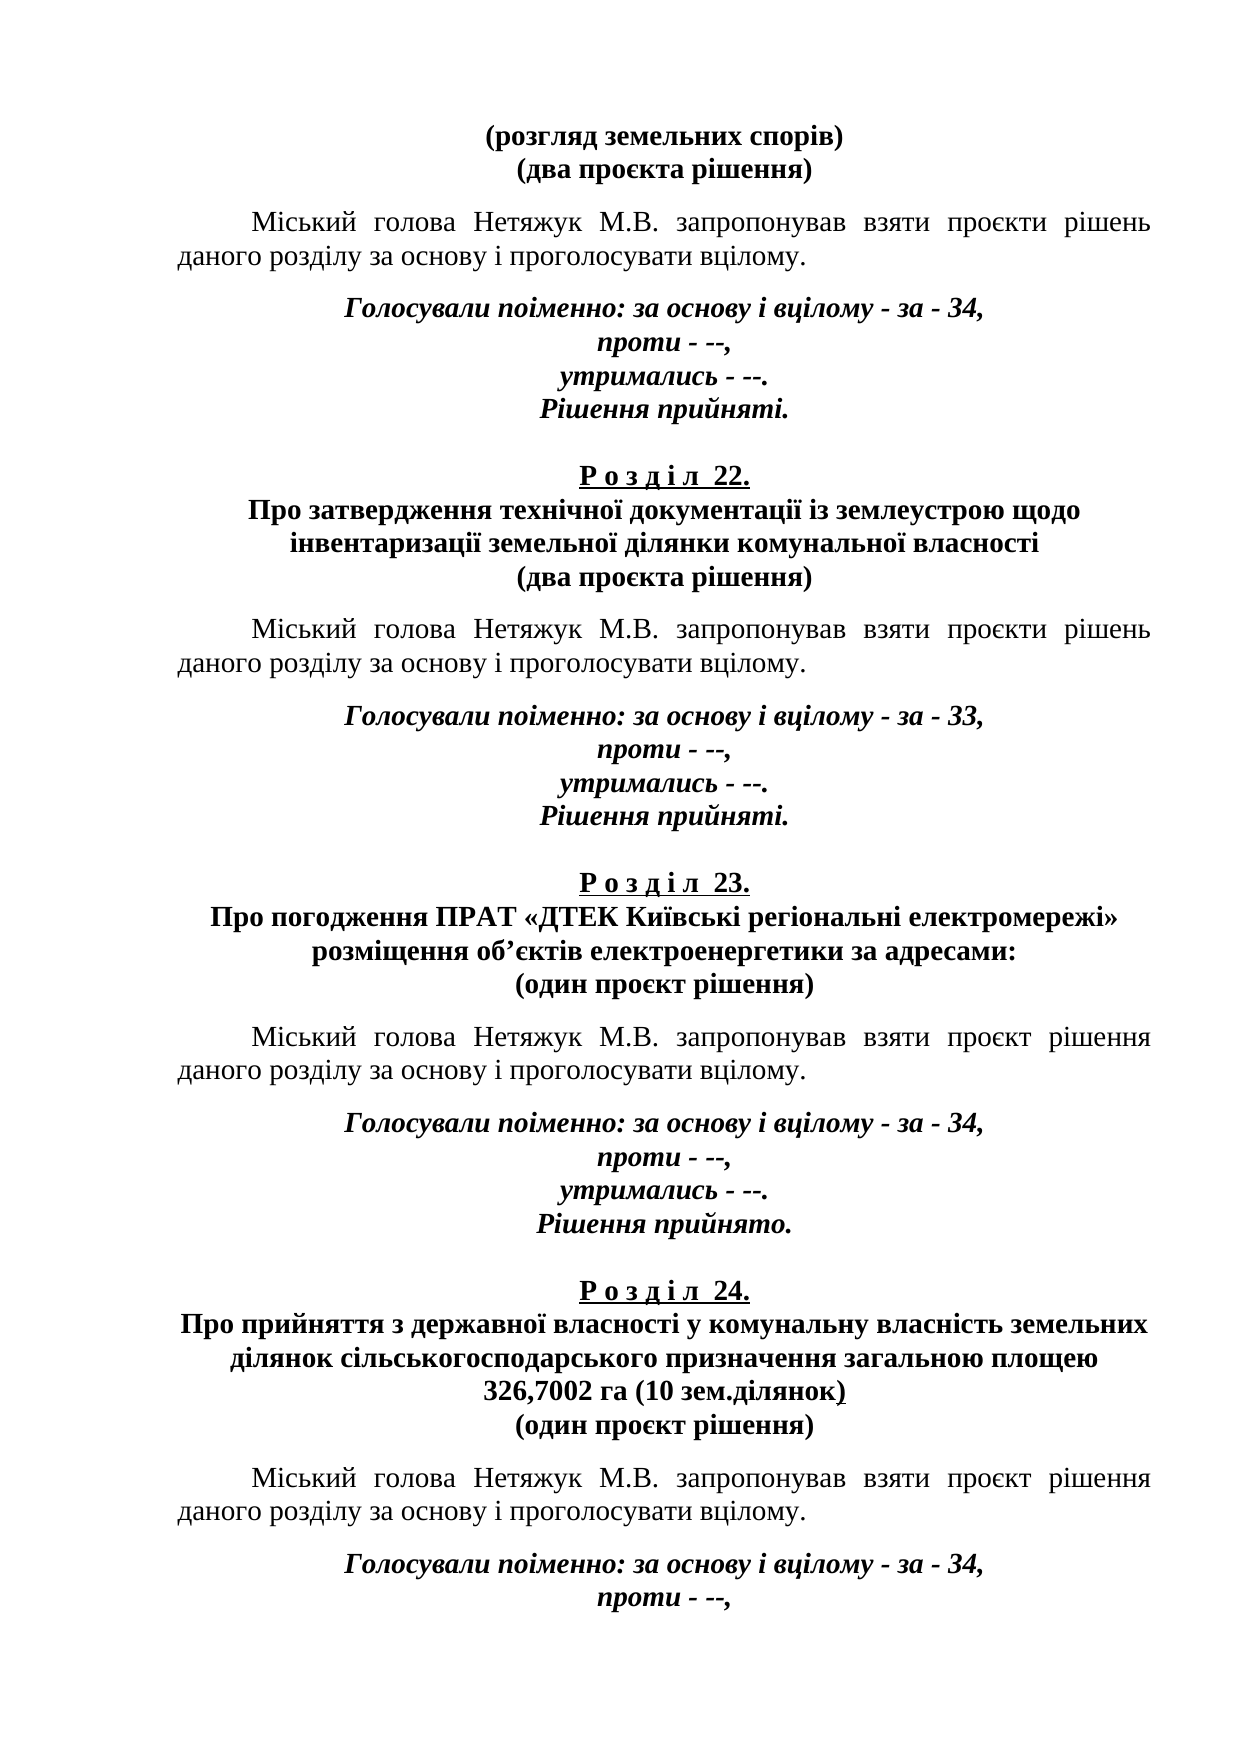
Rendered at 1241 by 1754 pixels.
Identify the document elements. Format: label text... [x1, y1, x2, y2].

text Голосували поіменно: за основу і вцілому - за - 34, [177, 291, 1152, 324]
text Про затвердження технічної документації із землеустрою щодо інвентаризації земельної ділянки комунальної власності [177, 492, 1152, 559]
text Голосували поіменно: за основу і вцілому - за - 34, [177, 1546, 1152, 1579]
text Р о з д і л 22. [177, 458, 1152, 492]
text (розгляд земельних спорів) [177, 118, 1152, 152]
text проти - --, [177, 1139, 1152, 1172]
text Рішення прийняті. [177, 798, 1152, 832]
text Рішення прийняті. [177, 391, 1152, 425]
text (один проєкт рішення) [177, 966, 1152, 1000]
text Про погодження ПРАТ «ДТЕК Київські регіональні електромережі» розміщення об’єктів електроенергетики за адресами: [177, 899, 1152, 966]
text утримались - --. [177, 358, 1152, 391]
text Р о з д і л 23. [177, 866, 1152, 899]
text Міський голова Нетяжук М.В. запропонував взяти проєкт рішення даного розділу за основу і проголосувати вцілому. [177, 1019, 1152, 1086]
text Голосували поіменно: за основу і вцілому - за - 34, [177, 1105, 1152, 1139]
text Міський голова Нетяжук М.В. запропонував взяти проєкти рішень даного розділу за основу і проголосувати вцілому. [177, 612, 1152, 679]
text (один проєкт рішення) [177, 1407, 1152, 1441]
text Голосували поіменно: за основу і вцілому - за - 33, [177, 698, 1152, 731]
text Міський голова Нетяжук М.В. запропонував взяти проєкт рішення даного розділу за основу і проголосувати вцілому. [177, 1460, 1152, 1527]
text (два проєкта рішення) [177, 559, 1152, 592]
text проти - --, [177, 1579, 1152, 1613]
text Рішення прийнято. [177, 1206, 1152, 1239]
text утримались - --. [177, 765, 1152, 798]
text проти - --, [177, 731, 1152, 765]
text (два проєкта рішення) [177, 152, 1152, 185]
text проти - --, [177, 324, 1152, 358]
text Міський голова Нетяжук М.В. запропонував взяти проєкти рішень даного розділу за основу і проголосувати вцілому. [177, 204, 1152, 271]
text Р о з д і л 24. [177, 1273, 1152, 1306]
text Про прийняття з державної власності у комунальну власність земельних ділянок сільськогосподарського призначення загальною площею 326,7002 га (10 зем.ділянок) [177, 1306, 1152, 1407]
text утримались - --. [177, 1172, 1152, 1206]
